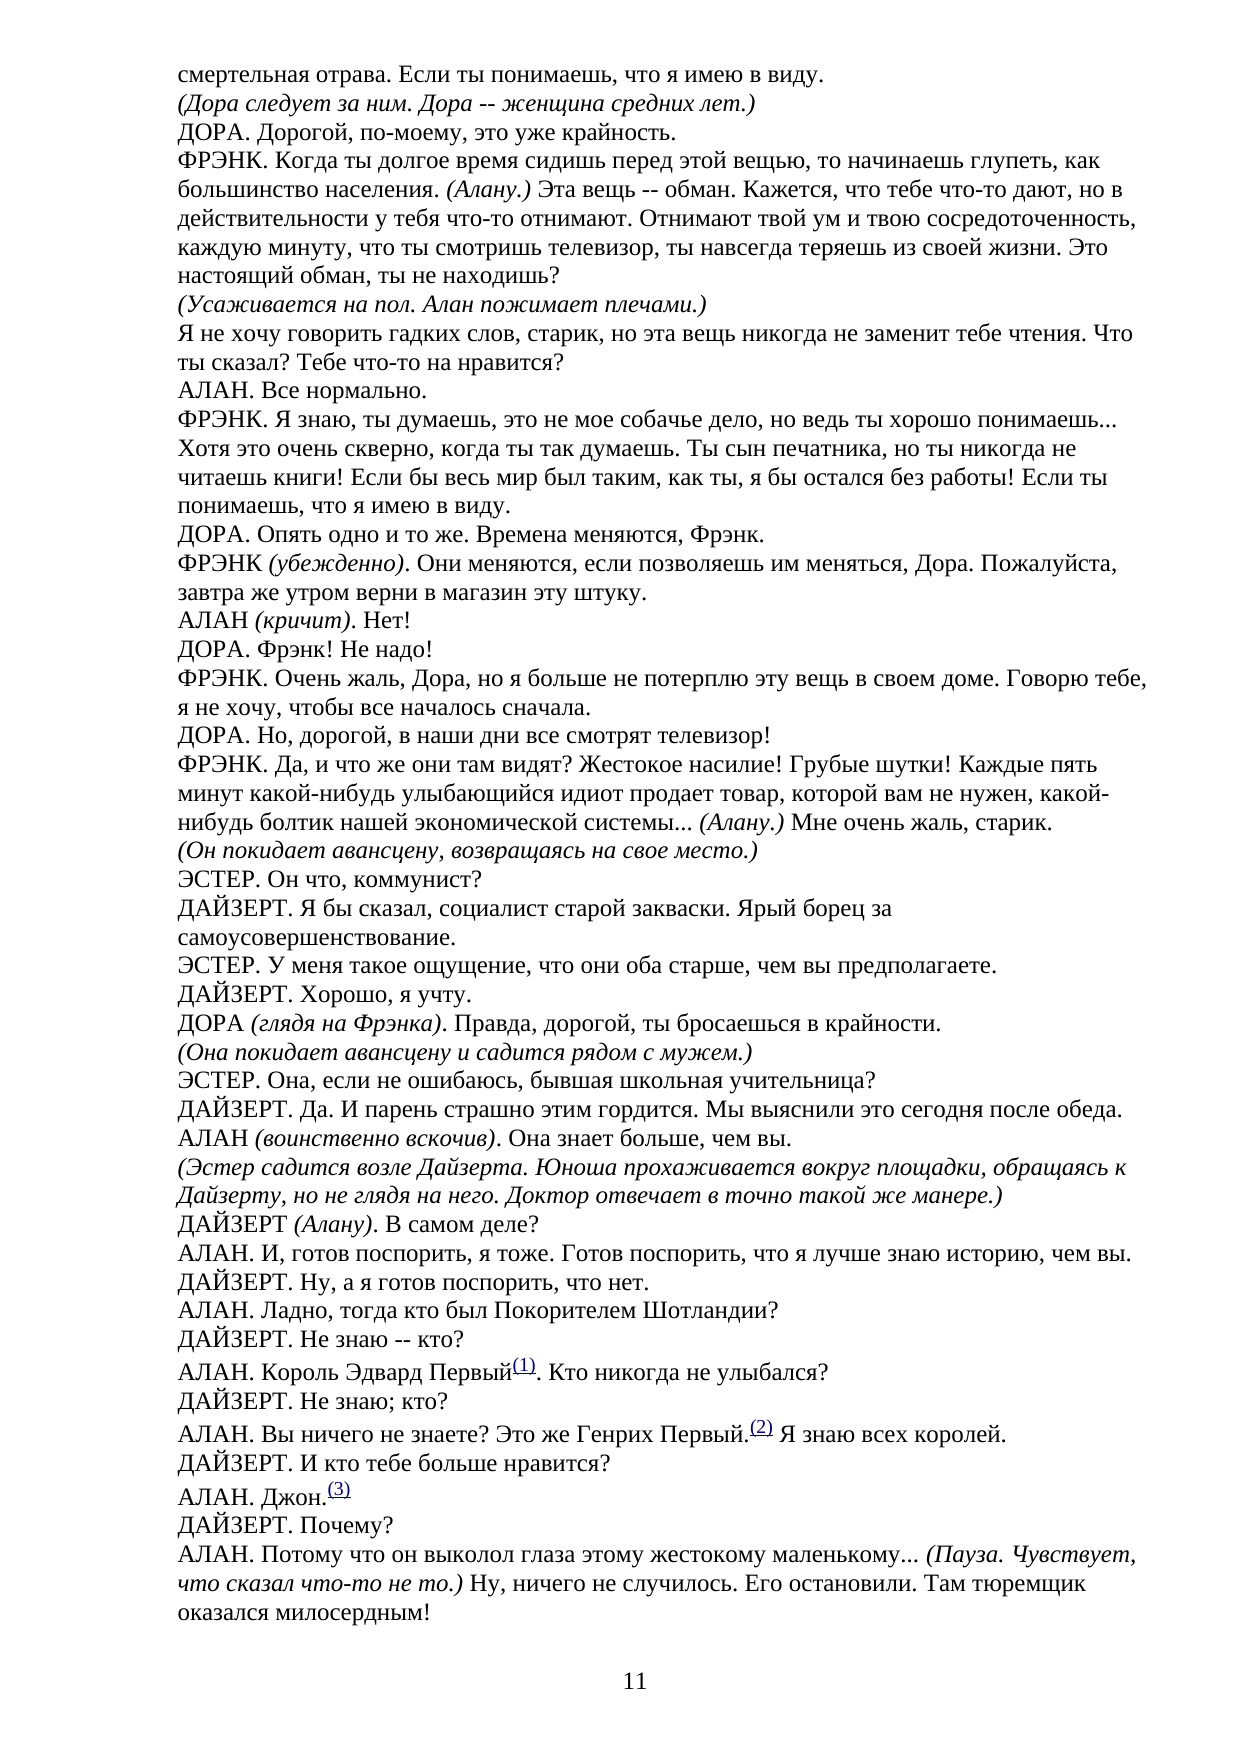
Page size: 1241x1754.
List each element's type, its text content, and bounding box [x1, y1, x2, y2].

text ФРЭНК. Очень жаль, Дора, но я больше не потерплю эту вещь в своем доме. Говорю тебе, я не хочу, чтобы все началось сначала. [177, 663, 1152, 720]
text ДОРА. Дорогой, по-моему, это уже крайность. [177, 117, 1152, 145]
text ДАЙЗЕРТ. Ну, а я готов поспорить, что нет. [177, 1267, 1152, 1295]
text Я не хочу говорить гадких слов, старик, но эта вещь никогда не заменит тебе чтения. Что ты сказал? Тебе что-то на нравится? [177, 318, 1152, 375]
text (Дора следует за ним. Дора -- женщина средних лет.) [177, 88, 1152, 117]
text АЛАН. Ладно, тогда кто был Покорителем Шотландии? [177, 1295, 1152, 1324]
text ДАЙЗЕРТ. Да. И парень страшно этим гордится. Мы выяснили это сегодня после обеда. [177, 1094, 1152, 1123]
text ДОРА (глядя на Фрэнка). Правда, дорогой, ты бросаешься в крайности. [177, 1008, 1152, 1037]
text (Она покидает авансцену и садится рядом с мужем.) [177, 1037, 1152, 1065]
text ДАЙЗЕРТ. И кто тебе больше нравится? [177, 1448, 1152, 1477]
text ДОРА. Опять одно и то же. Времена меняются, Фрэнк. [177, 519, 1152, 548]
text ДАЙЗЕРТ. Не знаю; кто? [177, 1386, 1152, 1415]
text ДАЙЗЕРТ (Алану). В самом деле? [177, 1209, 1152, 1238]
text ДАЙЗЕРТ. Я бы сказал, социалист старой закваски. Ярый борец за самоусовершенствование. [177, 893, 1152, 950]
text (Он покидает авансцену, возвращаясь на свое место.) [177, 835, 1152, 864]
text ДОРА. Фрэнк! Не надо! [177, 634, 1152, 663]
text АЛАН. Все нормально. [177, 375, 1152, 404]
text (Эстер садится возле Дайзерта. Юноша прохаживается вокруг площадки, обращаясь к Дайзерту, но не глядя на него. Доктор отвечает в точно такой же манере.) [177, 1152, 1152, 1209]
text ФРЭНК. Я знаю, ты думаешь, это не мое собачье дело, но ведь ты хорошо понимаешь... Хотя это очень скверно, когда ты так думаешь. Ты сын печатника, но ты никогда не читаешь книги! Если бы весь мир был таким, как ты, я бы остался без работы! Если ты понимаешь, что я имею в виду. [177, 404, 1152, 519]
text ДАЙЗЕРТ. Хорошо, я учту. [177, 979, 1152, 1008]
text (Усаживается на пол. Алан пожимает плечами.) [177, 289, 1152, 318]
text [177, 59, 1152, 88]
text ДАЙЗЕРТ. Почему? [177, 1510, 1152, 1539]
text АЛАН. Король Эдвард Первый(1). Кто никогда не улыбался? [177, 1353, 1152, 1386]
text ДОРА. Но, дорогой, в наши дни все смотрят телевизор! [177, 720, 1152, 749]
text АЛАН. Вы ничего не знаете? Это же Генрих Первый.(2) Я знаю всех королей. [177, 1415, 1152, 1448]
text ФРЭНК (убежденно). Они меняются, если позволяешь им меняться, Дора. Пожалуйста, завтра же утром верни в магазин эту штуку. [177, 548, 1152, 605]
text АЛАН. Потому что он выколол глаза этому жестокому маленькому... (Пауза. Чувствует, что сказал что-то не то.) Ну, ничего не случилось. Его остановили. Там тюремщик оказался милосердным! [177, 1539, 1152, 1625]
text АЛАН. И, готов поспорить, я тоже. Готов поспорить, что я лучше знаю историю, чем вы. [177, 1238, 1152, 1267]
text АЛАН (воинственно вскочив). Она знает больше, чем вы. [177, 1123, 1152, 1152]
text ДАЙЗЕРТ. Не знаю -- кто? [177, 1324, 1152, 1353]
text ФРЭНК. Да, и что же они там видят? Жестокое насилие! Грубые шутки! Каждые пять минут какой-нибудь улыбающийся идиот продает товар, которой вам не нужен, какой-нибудь болтик нашей экономической системы... (Алану.) Мне очень жаль, старик. [177, 749, 1152, 835]
text ФРЭНК. Когда ты долгое время сидишь перед этой вещью, то начинаешь глупеть, как большинство населения. (Алану.) Эта вещь -- обман. Кажется, что тебе что-то дают, но в действительности у тебя что-то отнимают. Отнимают твой ум и твою сосредоточенность, каждую минуту, что ты смотришь телевизор, ты навсегда теряешь из своей жизни. Это настоящий обман, ты не находишь? [177, 145, 1152, 289]
text АЛАН. Джон.(3) [177, 1477, 1152, 1510]
text АЛАН (кричит). Нет! [177, 605, 1152, 634]
text ЭСТЕР. У меня такое ощущение, что они оба старше, чем вы предполагаете. [177, 950, 1152, 979]
text ЭСТЕР. Он что, коммунист? [177, 864, 1152, 893]
text ЭСТЕР. Она, если не ошибаюсь, бывшая школьная учительница? [177, 1065, 1152, 1094]
